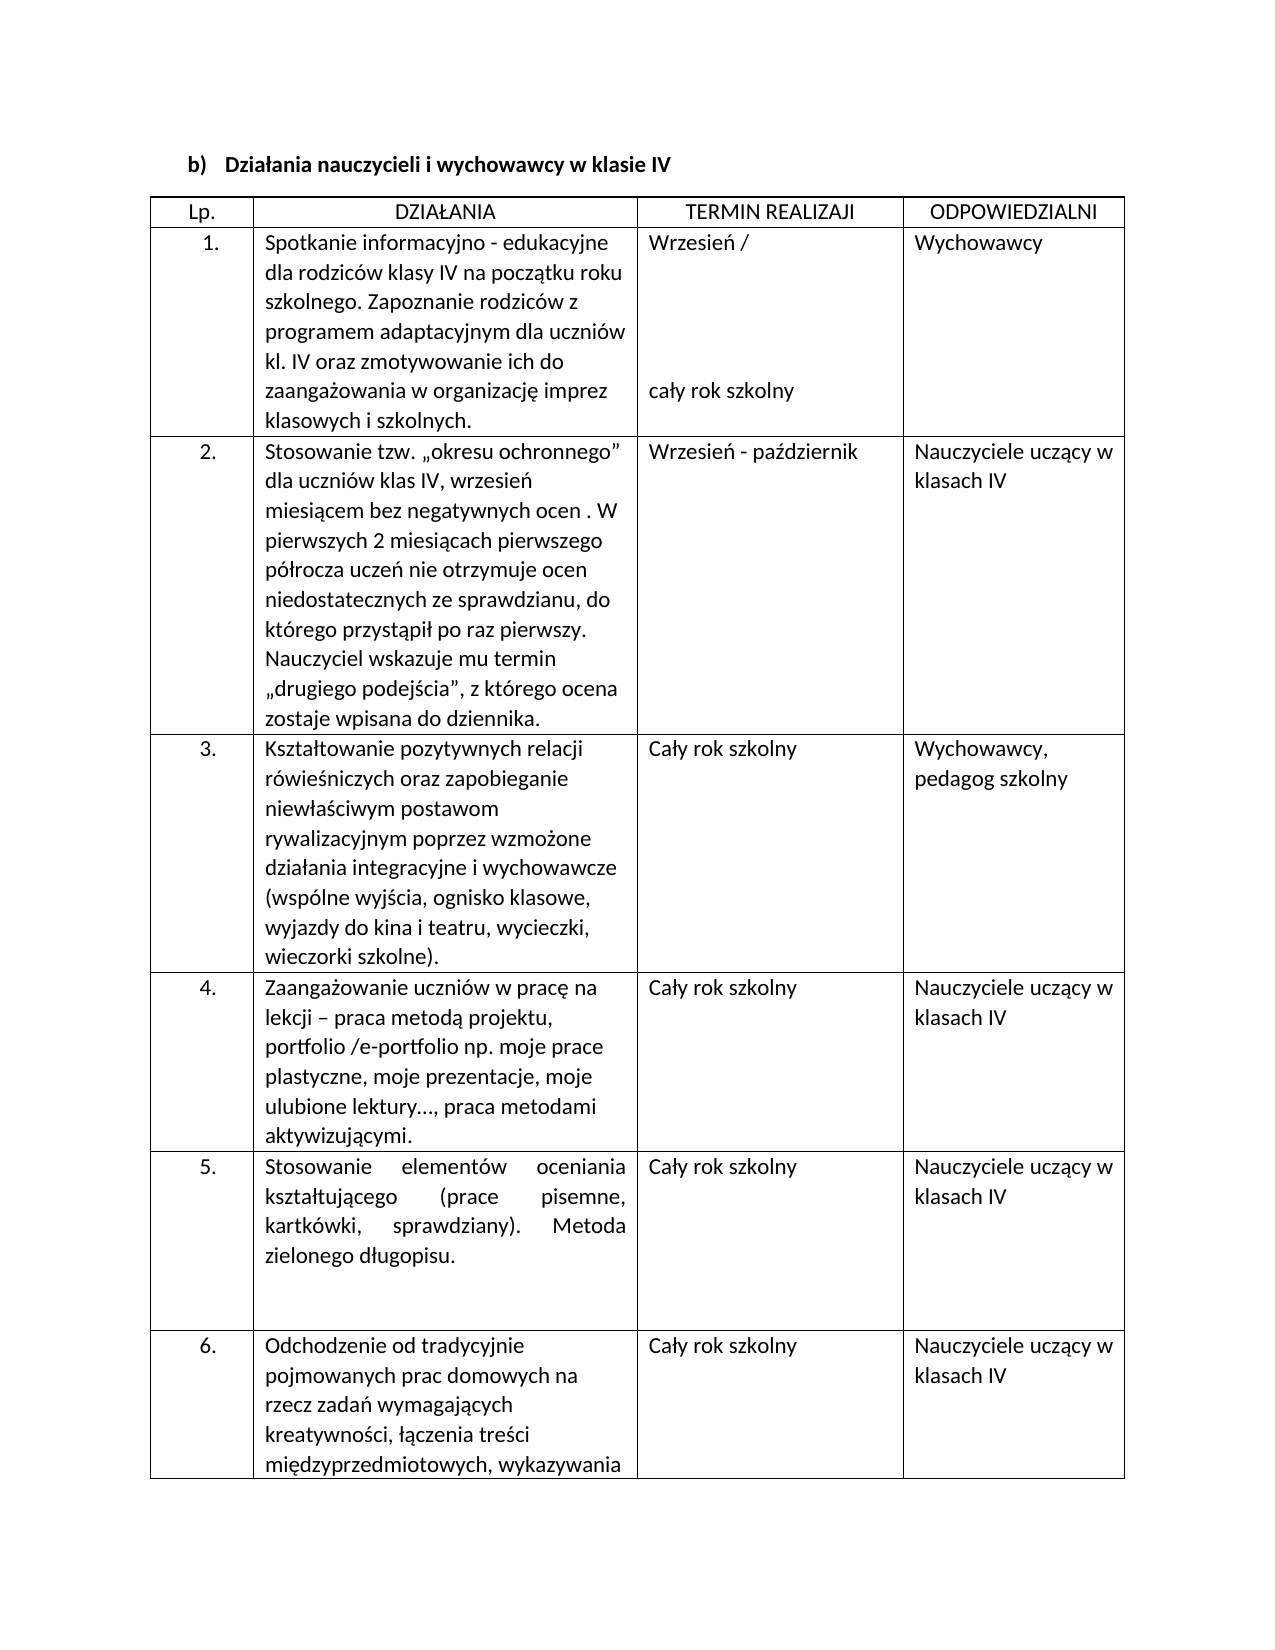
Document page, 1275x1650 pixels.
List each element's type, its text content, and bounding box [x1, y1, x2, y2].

table_cell [151, 735, 253, 972]
table_cell Wrzesień / cały rok szkolny [638, 228, 903, 436]
table_cell [151, 228, 253, 436]
table_header Lp. [151, 198, 253, 227]
table_cell Wychowawcy, pedagog szkolny [904, 735, 1124, 972]
table_header DZIAŁANIA [254, 198, 637, 227]
table_header TERMIN REALIZAJI [638, 198, 903, 227]
table_cell Zaangażowanie uczniów w pracę na lekcji – praca metodą projektu, portfolio /e-portfolio np. moje prace plastyczne, moje prezentacje, moje ulubione lektury…, praca metodami aktywizującymi. [254, 973, 637, 1151]
table_cell Cały rok szkolny [638, 1331, 903, 1478]
table_cell [151, 1152, 253, 1330]
table_cell Cały rok szkolny [638, 973, 903, 1151]
table_cell Cały rok szkolny [638, 1152, 903, 1330]
table_cell [151, 437, 253, 733]
table_cell Nauczyciele uczący w klasach IV [904, 437, 1124, 733]
table_cell Nauczyciele uczący w klasach IV [904, 1152, 1124, 1330]
table_header ODPOWIEDZIALNI [904, 198, 1124, 227]
table_cell Spotkanie informacyjno - edukacyjne dla rodziców klasy IV na początku roku szkolnego. Zapoznanie rodziców z programem adaptacyjnym dla uczniów kl. IV oraz zmotywowanie ich do zaangażowania w organizację imprez klasowych i szkolnych. [254, 228, 637, 436]
list Działania nauczycieli i wychowawcy w klasie IV [187, 150, 1125, 178]
table_cell Kształtowanie pozytywnych relacji rówieśniczych oraz zapobieganie niewłaściwym postawom rywalizacyjnym poprzez wzmożone działania integracyjne i wychowawcze (wspólne wyjścia, ognisko klasowe, wyjazdy do kina i teatru, wycieczki, wieczorki szkolne). [254, 735, 637, 972]
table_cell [254, 1331, 637, 1478]
table_cell Cały rok szkolny [638, 735, 903, 972]
table_cell Wychowawcy [904, 228, 1124, 436]
table_cell Stosowanie tzw. „okresu ochronnego” dla uczniów klas IV, wrzesień miesiącem bez negatywnych ocen . W pierwszych 2 miesiącach pierwszego półrocza uczeń nie otrzymuje ocen niedostatecznych ze sprawdzianu, do którego przystąpił po raz pierwszy. Nauczyciel wskazuje mu termin „drugiego podejścia”, z którego ocena zostaje wpisana do dziennika. [254, 437, 637, 733]
table_cell [151, 1331, 253, 1478]
table_cell Wrzesień - październik [638, 437, 903, 733]
table_cell Stosowanie elementów oceniania kształtującego (prace pisemne, kartkówki, sprawdziany). Metoda zielonego długopisu. [254, 1152, 637, 1330]
table_cell Nauczyciele uczący w klasach IV [904, 973, 1124, 1151]
table_cell [151, 973, 253, 1151]
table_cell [904, 1331, 1124, 1478]
